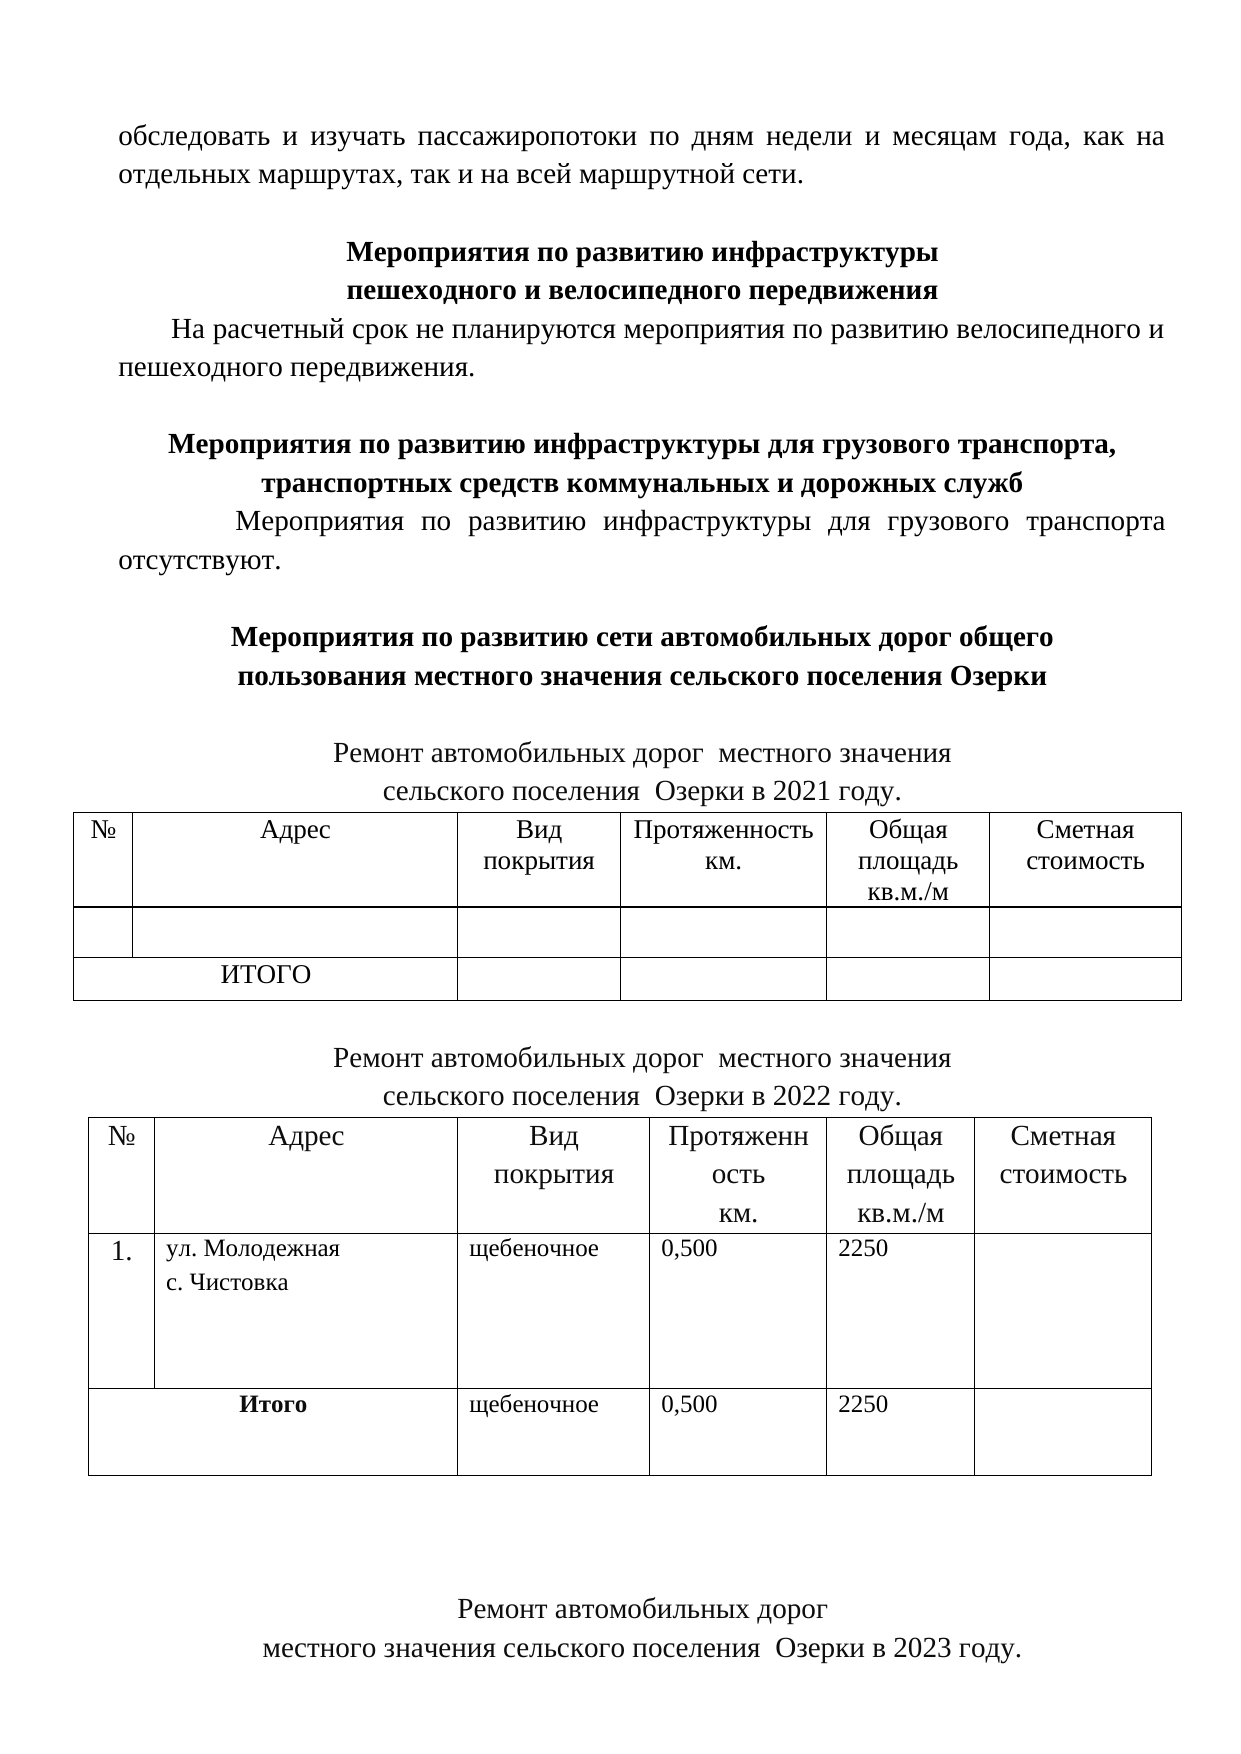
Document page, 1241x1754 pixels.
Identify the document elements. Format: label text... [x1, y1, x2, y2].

text Мероприятия по развитию инфраструктуры пешеходного и велосипедного передвижения [118, 234, 1167, 306]
table_cell ул. Молодежная с. Чистовка [155, 1234, 457, 1388]
text Ремонт автомобильных дорог местного значения сельского поселения Озерки в 2023 году. [118, 1592, 1167, 1664]
text Мероприятия по развитию сети автомобильных дорог общего пользования местного значения сельского поселения Озерки [118, 619, 1167, 691]
table_cell 0,500 [650, 1234, 826, 1388]
table_header Сметная стоимость [975, 1118, 1151, 1232]
table_header Сметная стоимость [990, 813, 1181, 906]
table_header Вид покрытия [458, 813, 620, 906]
table_cell [990, 908, 1181, 957]
table_cell [975, 1389, 1151, 1475]
table_cell 2250 [827, 1234, 974, 1388]
table_cell [975, 1234, 1151, 1388]
table_cell [621, 908, 826, 957]
table_header № [89, 1118, 154, 1232]
table_header Протяженность км. [650, 1118, 826, 1232]
table_cell 2250 [827, 1389, 974, 1475]
table_cell [458, 908, 620, 957]
table_cell [458, 958, 620, 1000]
table_header Адрес [155, 1118, 457, 1232]
table_header Вид покрытия [458, 1118, 649, 1232]
table_cell [990, 958, 1181, 1000]
table_header Протяженность км. [621, 813, 826, 906]
table_cell Итого [89, 1389, 457, 1475]
table_cell щебеночное [458, 1234, 649, 1388]
table_cell [621, 958, 826, 1000]
table_header № [74, 813, 132, 906]
table_header Адрес [133, 813, 457, 906]
table_cell [827, 908, 989, 957]
table_cell 1. [89, 1234, 154, 1388]
table_header Общая площадь кв.м./м [827, 813, 989, 906]
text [118, 118, 1167, 190]
text На расчетный срок не планируются мероприятия по развитию велосипедного и пешеходного передвижения. [118, 311, 1167, 383]
text Мероприятия по развитию инфраструктуры для грузового транспорта, транспортных средств коммунальных и дорожных служб [118, 426, 1167, 498]
table_header Общая площадь кв.м./м [827, 1118, 974, 1232]
table_cell щебеночное [458, 1389, 649, 1475]
table_cell 0,500 [650, 1389, 826, 1475]
table_cell [133, 908, 457, 957]
table_cell [74, 908, 132, 957]
text Ремонт автомобильных дорог местного значения сельского поселения Озерки в 2021 году. [118, 735, 1167, 807]
table_cell ИТОГО [74, 958, 457, 1000]
text Ремонт автомобильных дорог местного значения сельского поселения Озерки в 2022 году. [118, 1040, 1167, 1112]
text Мероприятия по развитию инфраструктуры для грузового транспорта отсутствуют. [118, 503, 1167, 576]
table_cell [827, 958, 989, 1000]
